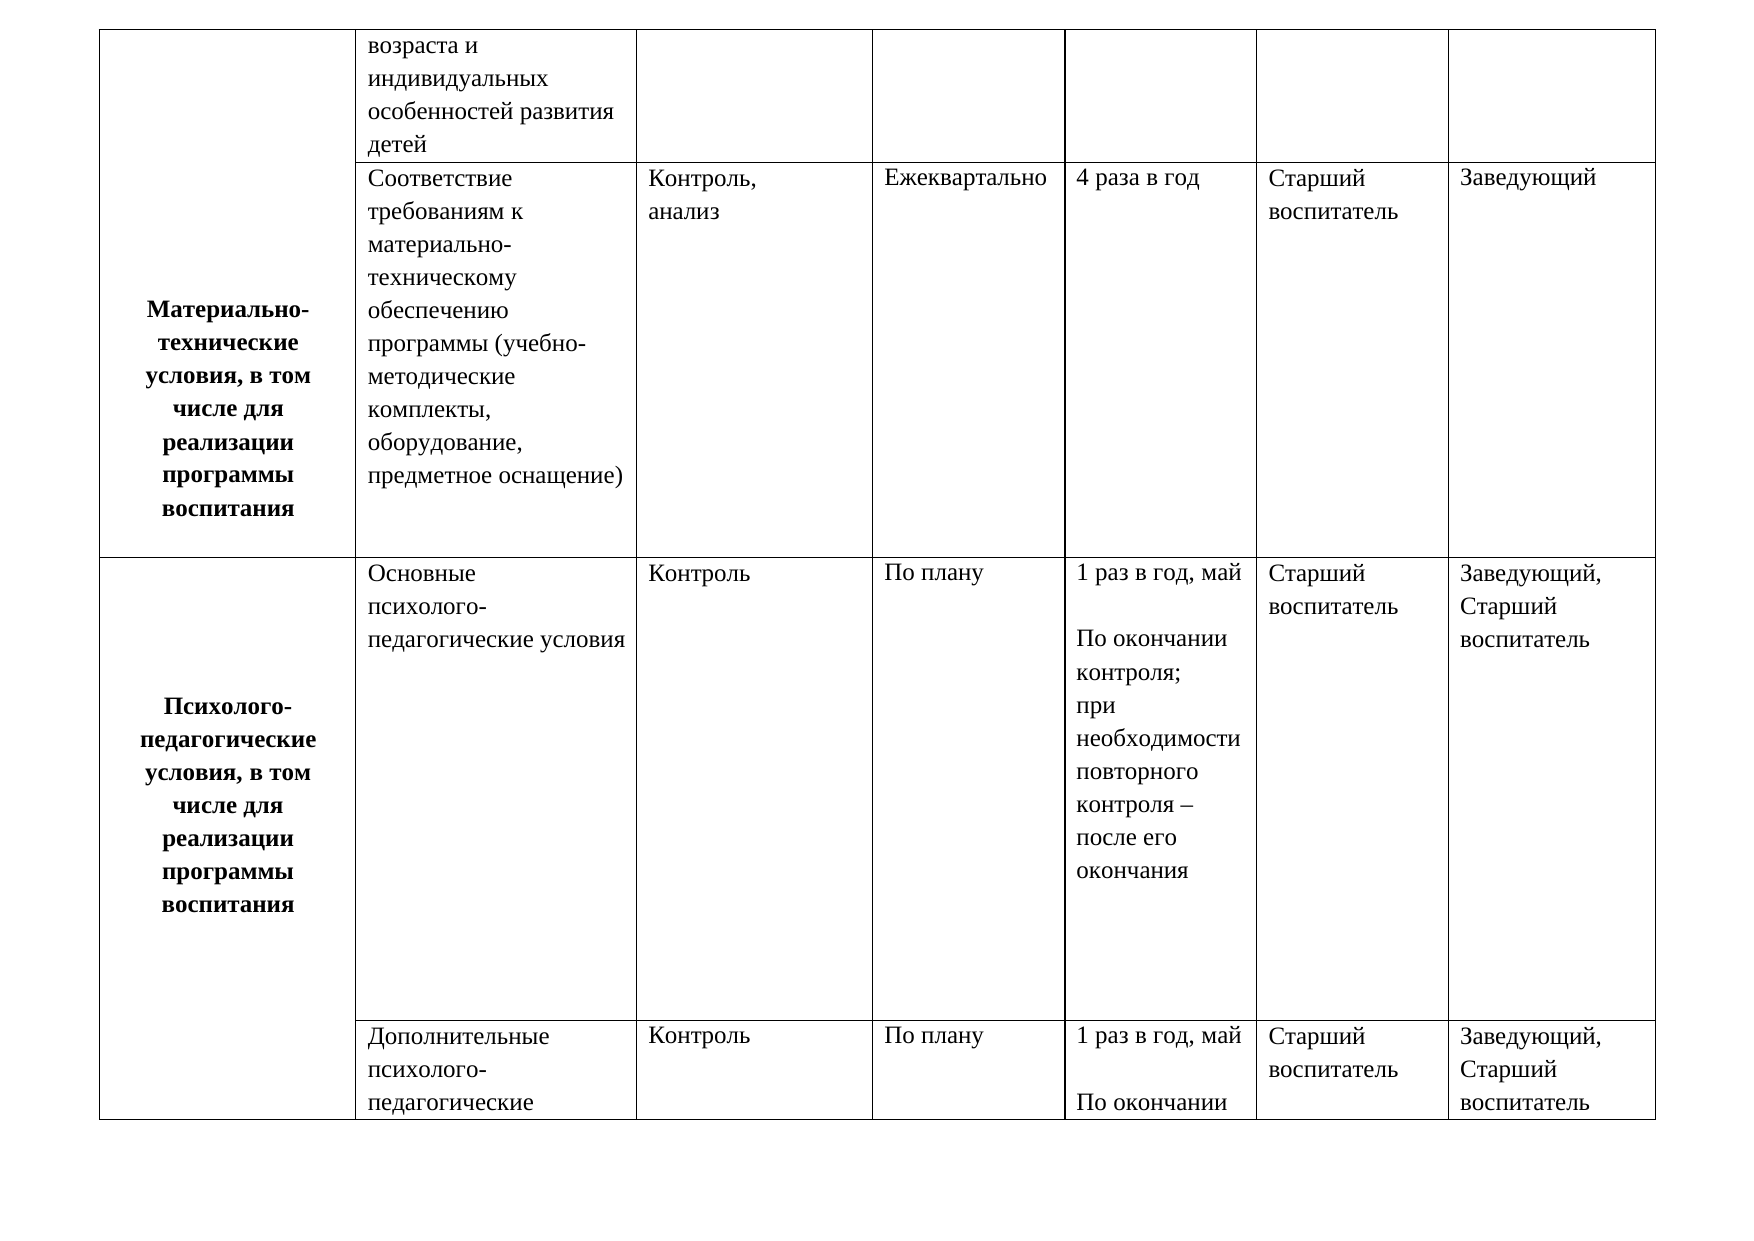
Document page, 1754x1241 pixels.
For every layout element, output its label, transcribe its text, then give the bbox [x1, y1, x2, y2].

table_header [1257, 30, 1448, 162]
table_cell Заведующий [1449, 163, 1655, 557]
table_cell Контроль, анализ [637, 163, 872, 557]
table_header [637, 30, 872, 162]
table_cell Дополнительные психолого- педагогические [356, 1021, 636, 1119]
table_cell Старший воспитатель [1257, 163, 1448, 557]
table_header [873, 30, 1064, 162]
table_cell По плану [873, 1021, 1064, 1119]
table_cell Старший воспитатель [1257, 1021, 1448, 1119]
table_header Материально- технические условия, в том числе для реализации программы воспитания [100, 30, 355, 557]
table_cell Контроль [637, 558, 872, 1020]
table_cell Старший воспитатель [1257, 558, 1448, 1020]
table_cell Соответствие требованиям к материально- техническому обеспечению программы (учебно- методические комплекты, оборудование, предметное оснащение) [356, 163, 636, 557]
table_cell Контроль [637, 1021, 872, 1119]
table_header возраста и индивидуальных особенностей развития детей [356, 30, 636, 162]
table_cell Заведующий, Старший воспитатель [1449, 558, 1655, 1020]
table_cell Ежеквартально [873, 163, 1064, 557]
table_header [1449, 30, 1655, 162]
table_header [1066, 30, 1256, 162]
table_cell 1 раз в год, май По окончании контроля; при необходимости повторного контроля – после его окончания [1066, 558, 1256, 1020]
table_cell По плану [873, 558, 1064, 1020]
table_cell Психолого- педагогические условия, в том числе для реализации программы воспитания [100, 558, 355, 1119]
table_cell Заведующий, Старший воспитатель [1449, 1021, 1655, 1119]
table_cell Основные психолого- педагогические условия [356, 558, 636, 1020]
table_cell 4 раза в год [1066, 163, 1256, 557]
table_cell 1 раз в год, май По окончании [1066, 1021, 1256, 1119]
